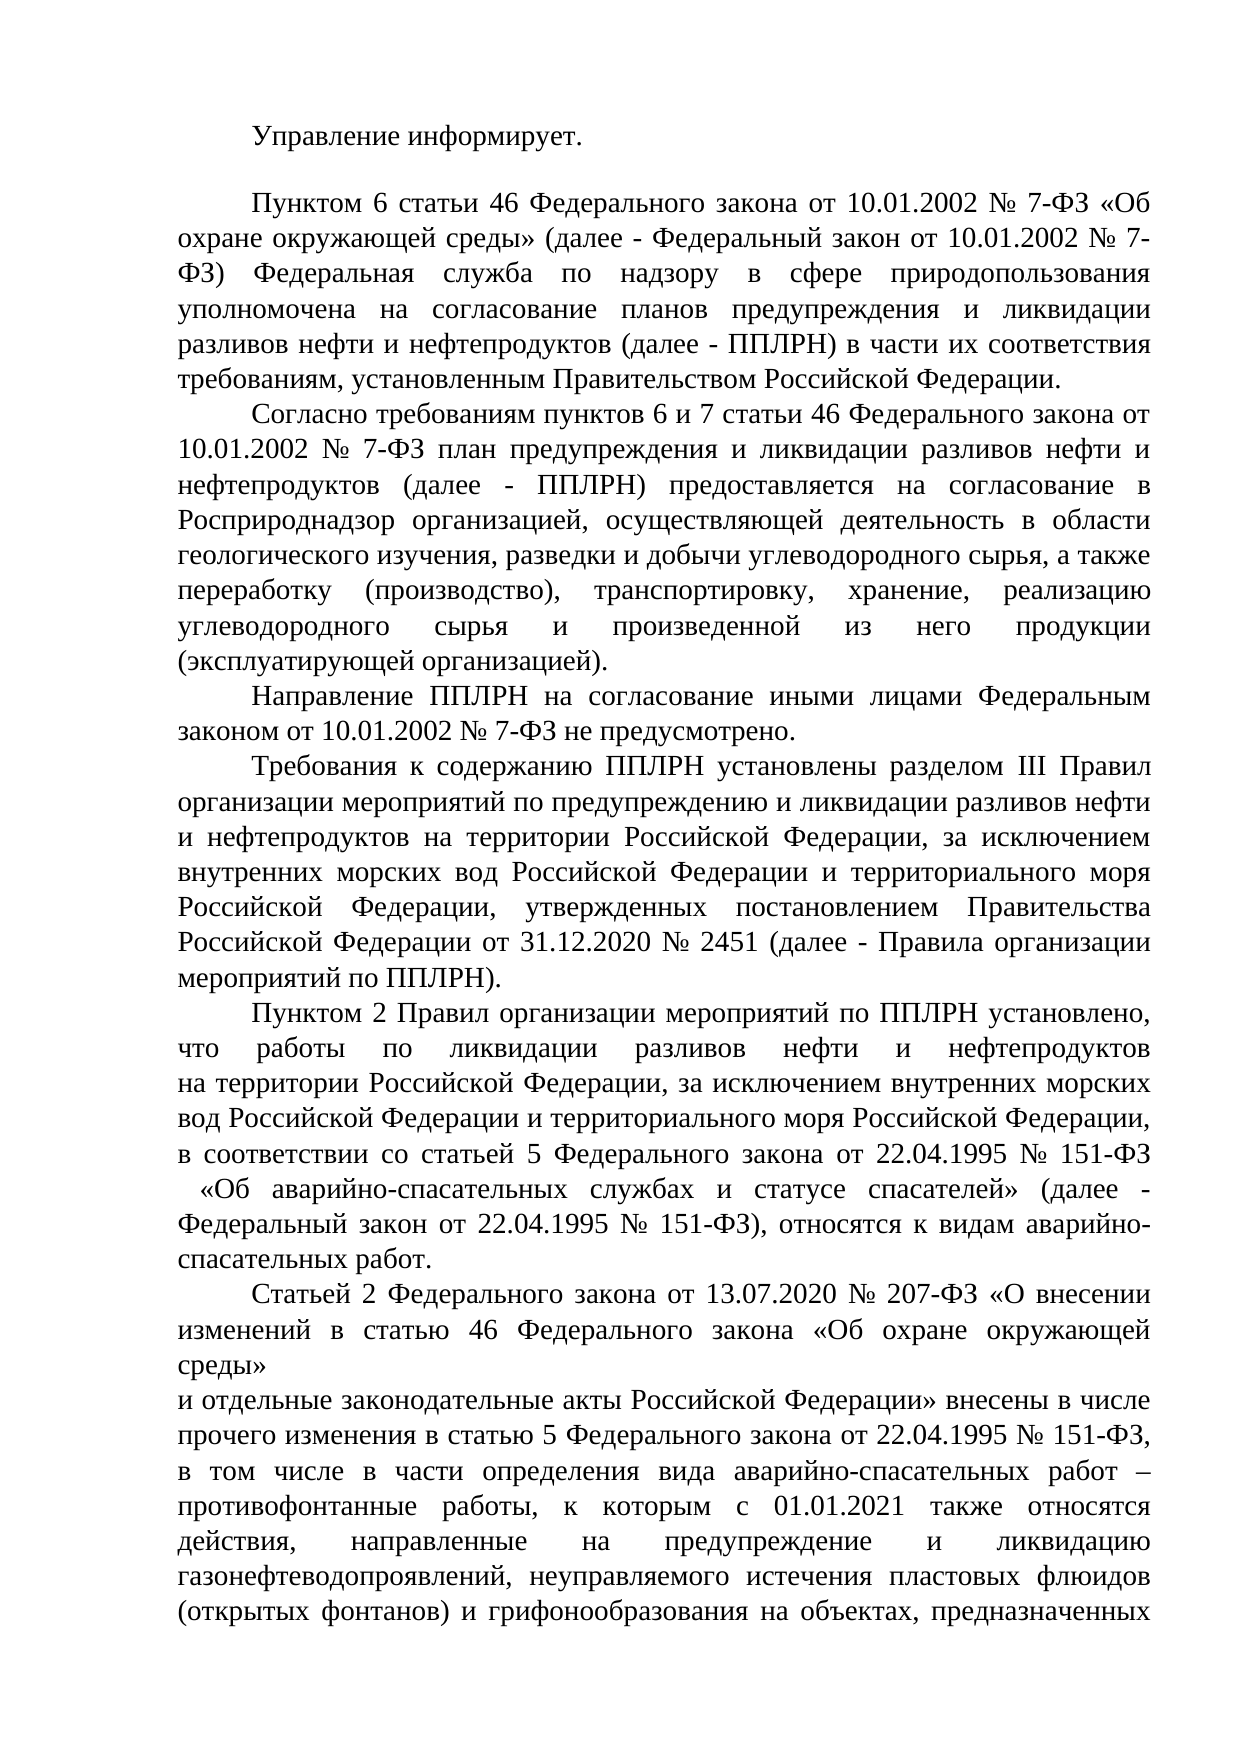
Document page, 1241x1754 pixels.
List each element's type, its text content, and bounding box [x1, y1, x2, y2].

text Согласно требованиям пунктов 6 и 7 статьи 46 Федерального закона от 10.01.2002 № 7-ФЗ план предупреждения и ликвидации разливов нефти и нефтепродуктов (далее - ППЛРН) предоставляется на согласование в Росприроднадзор организацией, осуществляющей деятельность в области геологического изучения, разведки и добычи углеводородного сырья, а также переработку (производство), транспортировку, хранение, реализацию углеводородного сырья и произведенной из него продукции (эксплуатирующей организацией). [177, 396, 1152, 676]
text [177, 1277, 1152, 1627]
text Требования к содержанию ППЛРН установлены разделом III Правил организации мероприятий по предупреждению и ликвидации разливов нефти и нефтепродуктов на территории Российской Федерации, за исключением внутренних морских вод Российской Федерации и территориального моря Российской Федерации, утвержденных постановлением Правительства Российской Федерации от 31.12.2020 № 2451 (далее - Правила организации мероприятий по ППЛРН). [177, 748, 1152, 993]
text Пунктом 2 Правил организации мероприятий по ППЛРН установлено, что работы по ликвидации разливов нефти и нефтепродуктов на территории Российской Федерации, за исключением внутренних морских вод Российской Федерации и территориального моря Российской Федерации, в соответствии со статьей 5 Федерального закона от 22.04.1995 № 151-ФЗ «Об аварийно-спасательных службах и статусе спасателей» (далее - Федеральный закон от 22.04.1995 № 151-ФЗ), относятся к видам аварийно-спасательных работ. [177, 995, 1152, 1275]
text Направление ППЛРН на согласование иными лицами Федеральным законом от 10.01.2002 № 7-ФЗ не предусмотрено. [177, 678, 1152, 747]
text Пунктом 6 статьи 46 Федерального закона от 10.01.2002 № 7-ФЗ «Об охране окружающей среды» (далее - Федеральный закон от 10.01.2002 № 7-ФЗ) Федеральная служба по надзору в сфере природопользования уполномочена на согласование планов предупреждения и ликвидации разливов нефти и нефтепродуктов (далее - ППЛРН) в части их соответствия требованиям, установленным Правительством Российской Федерации. [177, 185, 1152, 395]
text Управление информирует. [177, 118, 1152, 152]
